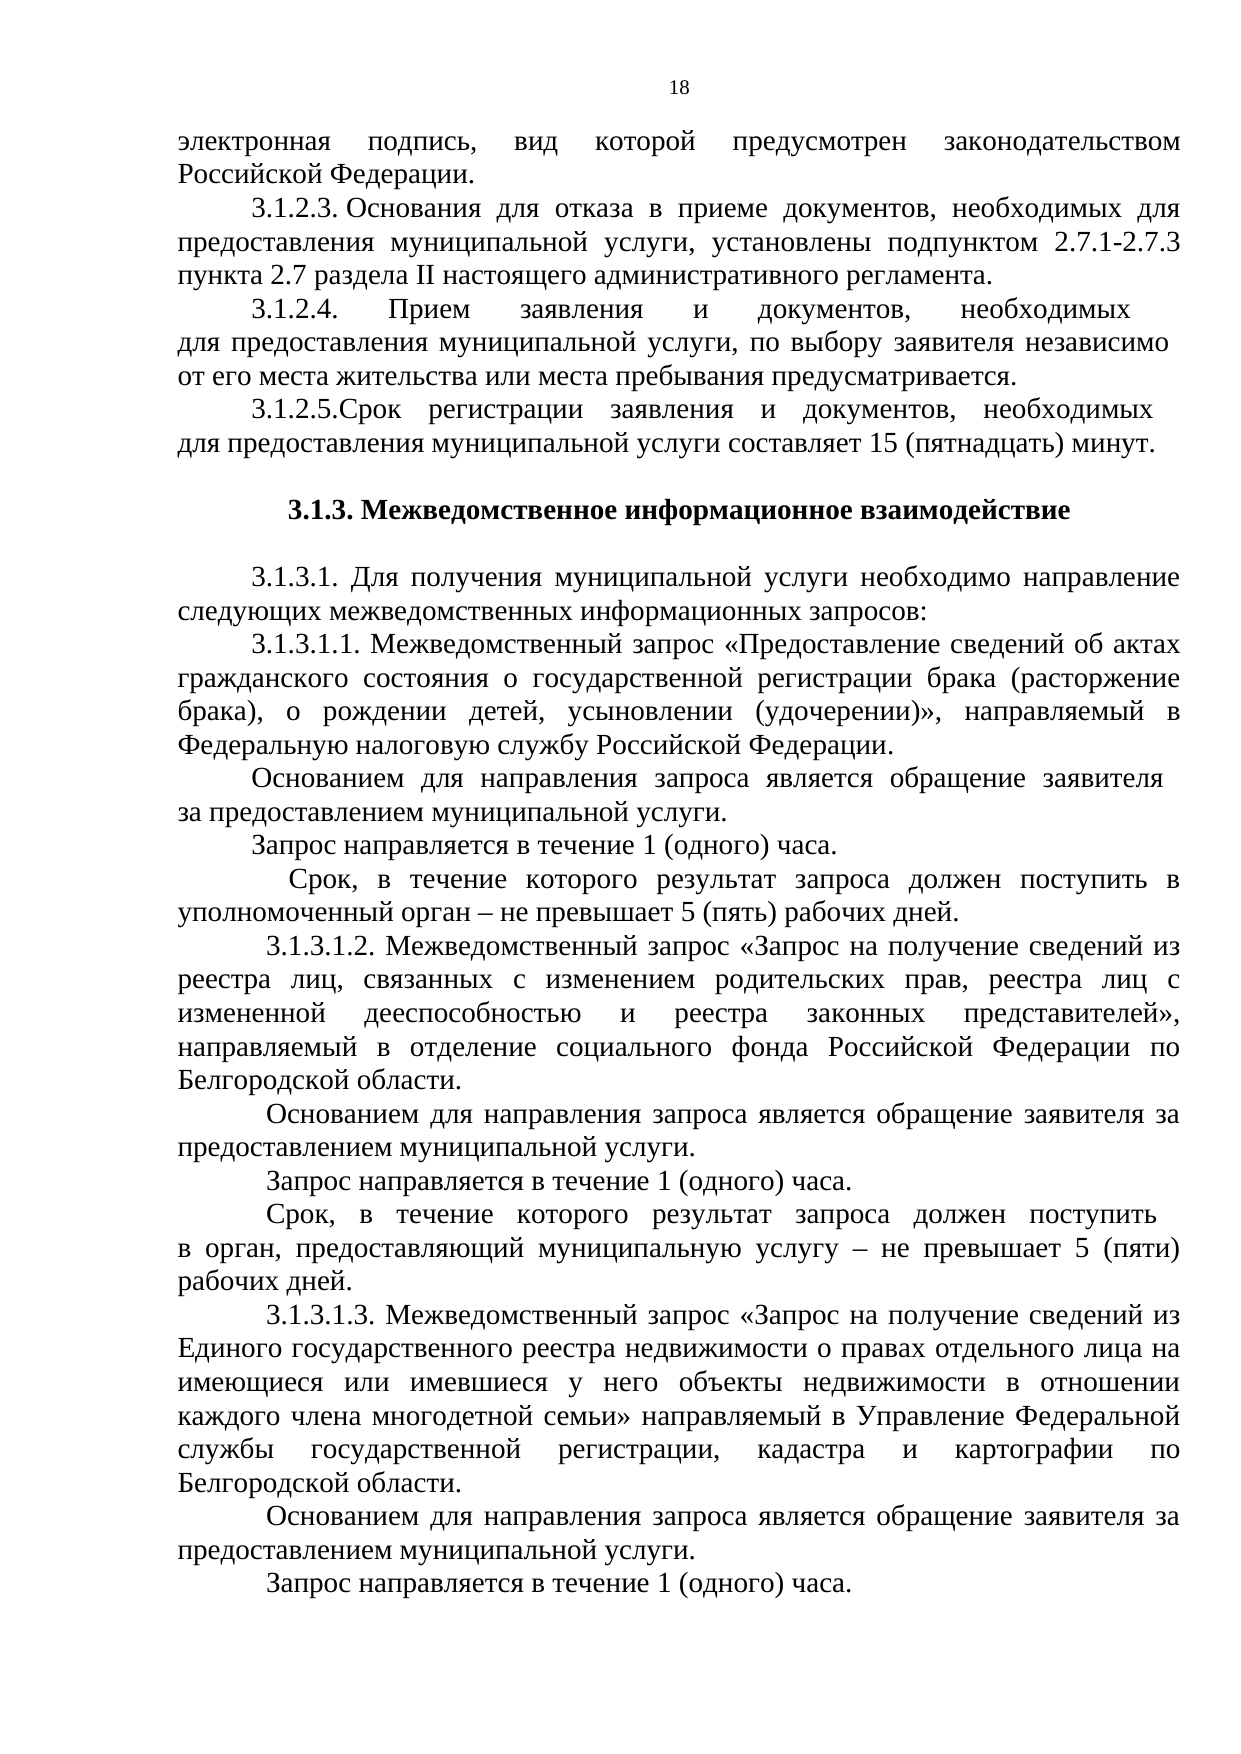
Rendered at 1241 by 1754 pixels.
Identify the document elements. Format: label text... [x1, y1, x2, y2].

text 3.1.3.1.3. Межведомственный запрос «Запрос на получение сведений из Единого государственного реестра недвижимости о правах отдельного лица на имеющиеся или имевшиеся у него объекты недвижимости в отношении каждого члена многодетной семьи» направляемый в Управление Федеральной службы государственной регистрации, кадастра и картографии по Белгородской области. [177, 1297, 1181, 1498]
text Основанием для направления запроса является обращение заявителя за предоставлением муниципальной услуги. [177, 1096, 1181, 1163]
text 3.1.2.4. Прием заявления и документов, необходимых для предоставления муниципальной услуги, по выбору заявителя независимо от его места жительства или места пребывания предусматривается. [177, 291, 1181, 391]
text Основанием для направления запроса является обращение заявителя за предоставлением муниципальной услуги. [177, 760, 1181, 827]
text Запрос направляется в течение 1 (одного) часа. [177, 1565, 1181, 1599]
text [177, 123, 1181, 190]
text Запрос направляется в течение 1 (одного) часа. [177, 827, 1181, 861]
text 3.1.3.1. Для получения муниципальной услуги необходимо направление следующих межведомственных информационных запросов: [177, 559, 1181, 626]
text Основанием для направления запроса является обращение заявителя за предоставлением муниципальной услуги. [177, 1498, 1181, 1565]
text Срок, в течение которого результат запроса должен поступить в уполномоченный орган – не превышает 5 (пять) рабочих дней. [177, 861, 1181, 928]
text Запрос направляется в течение 1 (одного) часа. [177, 1163, 1181, 1196]
text Срок, в течение которого результат запроса должен поступить в орган, предоставляющий муниципальную услугу – не превышает 5 (пяти) рабочих дней. [177, 1196, 1181, 1297]
text 3.1.3.1.1. Межведомственный запрос «Предоставление сведений об актах гражданского состояния о государственной регистрации брака (расторжение брака), о рождении детей, усыновлении (удочерении)», направляемый в Федеральную налоговую службу Российской Федерации. [177, 626, 1181, 760]
text 3.1.3. Межведомственное информационное взаимодействие [177, 492, 1181, 526]
text 3.1.2.3. Основания для отказа в приеме документов, необходимых для предоставления муниципальной услуги, установлены подпунктом 2.7.1-2.7.3 пункта 2.7 раздела II настоящего административного регламента. [177, 190, 1181, 291]
text 3.1.2.5.Срок регистрации заявления и документов, необходимых для предоставления муниципальной услуги составляет 15 (пятнадцать) минут. [177, 391, 1181, 458]
text 3.1.3.1.2. Межведомственный запрос «Запрос на получение сведений из реестра лиц, связанных с изменением родительских прав, реестра лиц с измененной дееспособностью и реестра законных представителей», направляемый в отделение социального фонда Российской Федерации по Белгородской области. [177, 928, 1181, 1096]
